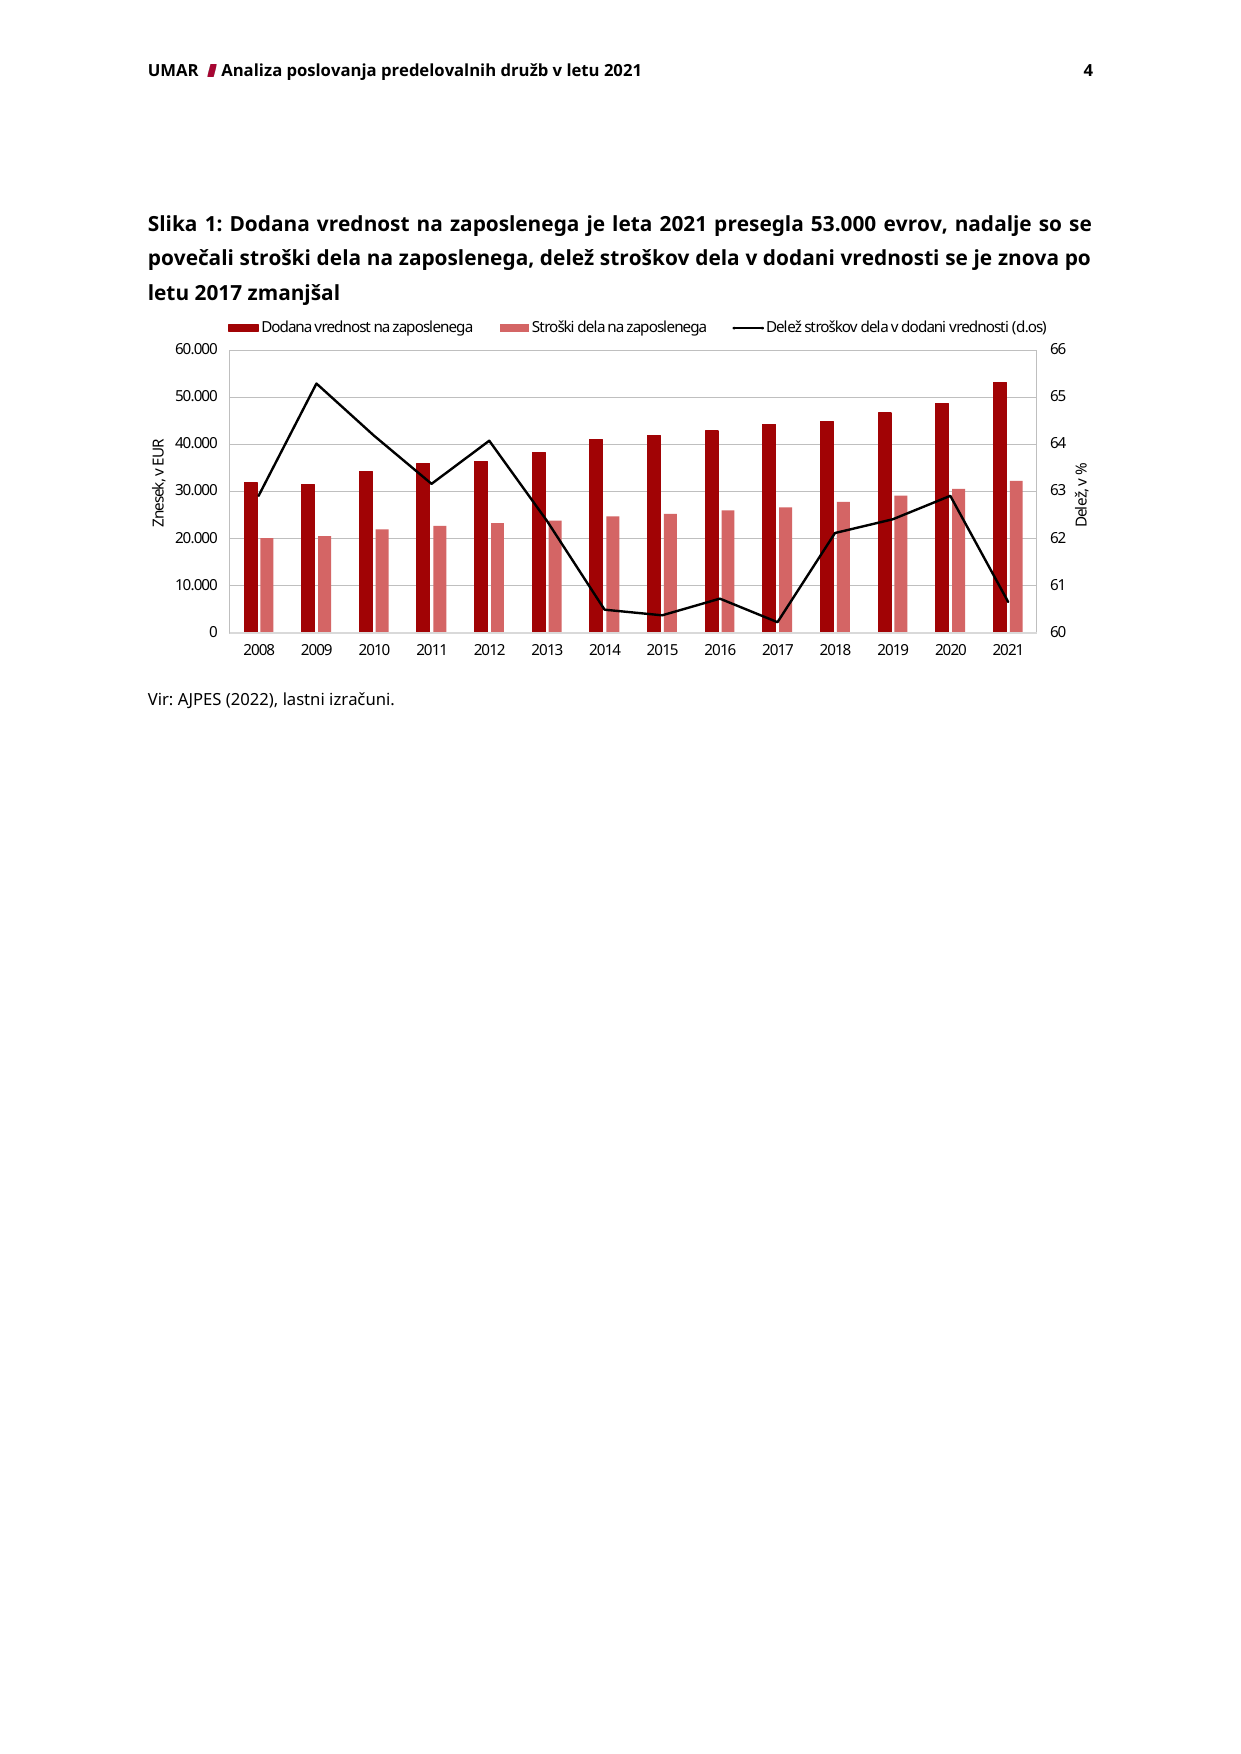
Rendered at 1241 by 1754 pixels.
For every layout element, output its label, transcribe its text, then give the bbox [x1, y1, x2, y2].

text Vir: AJPES (2022), lastni izračuni. [148, 688, 1092, 710]
text Slika 1: Dodana vrednost na zaposlenega je leta 2021 presegla 53.000 evrov, nadalje so se povečali stroški dela na zaposlenega, delež stroškov dela v dodani vrednosti se je znova po letu 2017 zmanjšal [148, 209, 1092, 306]
picture [207, 64, 217, 77]
